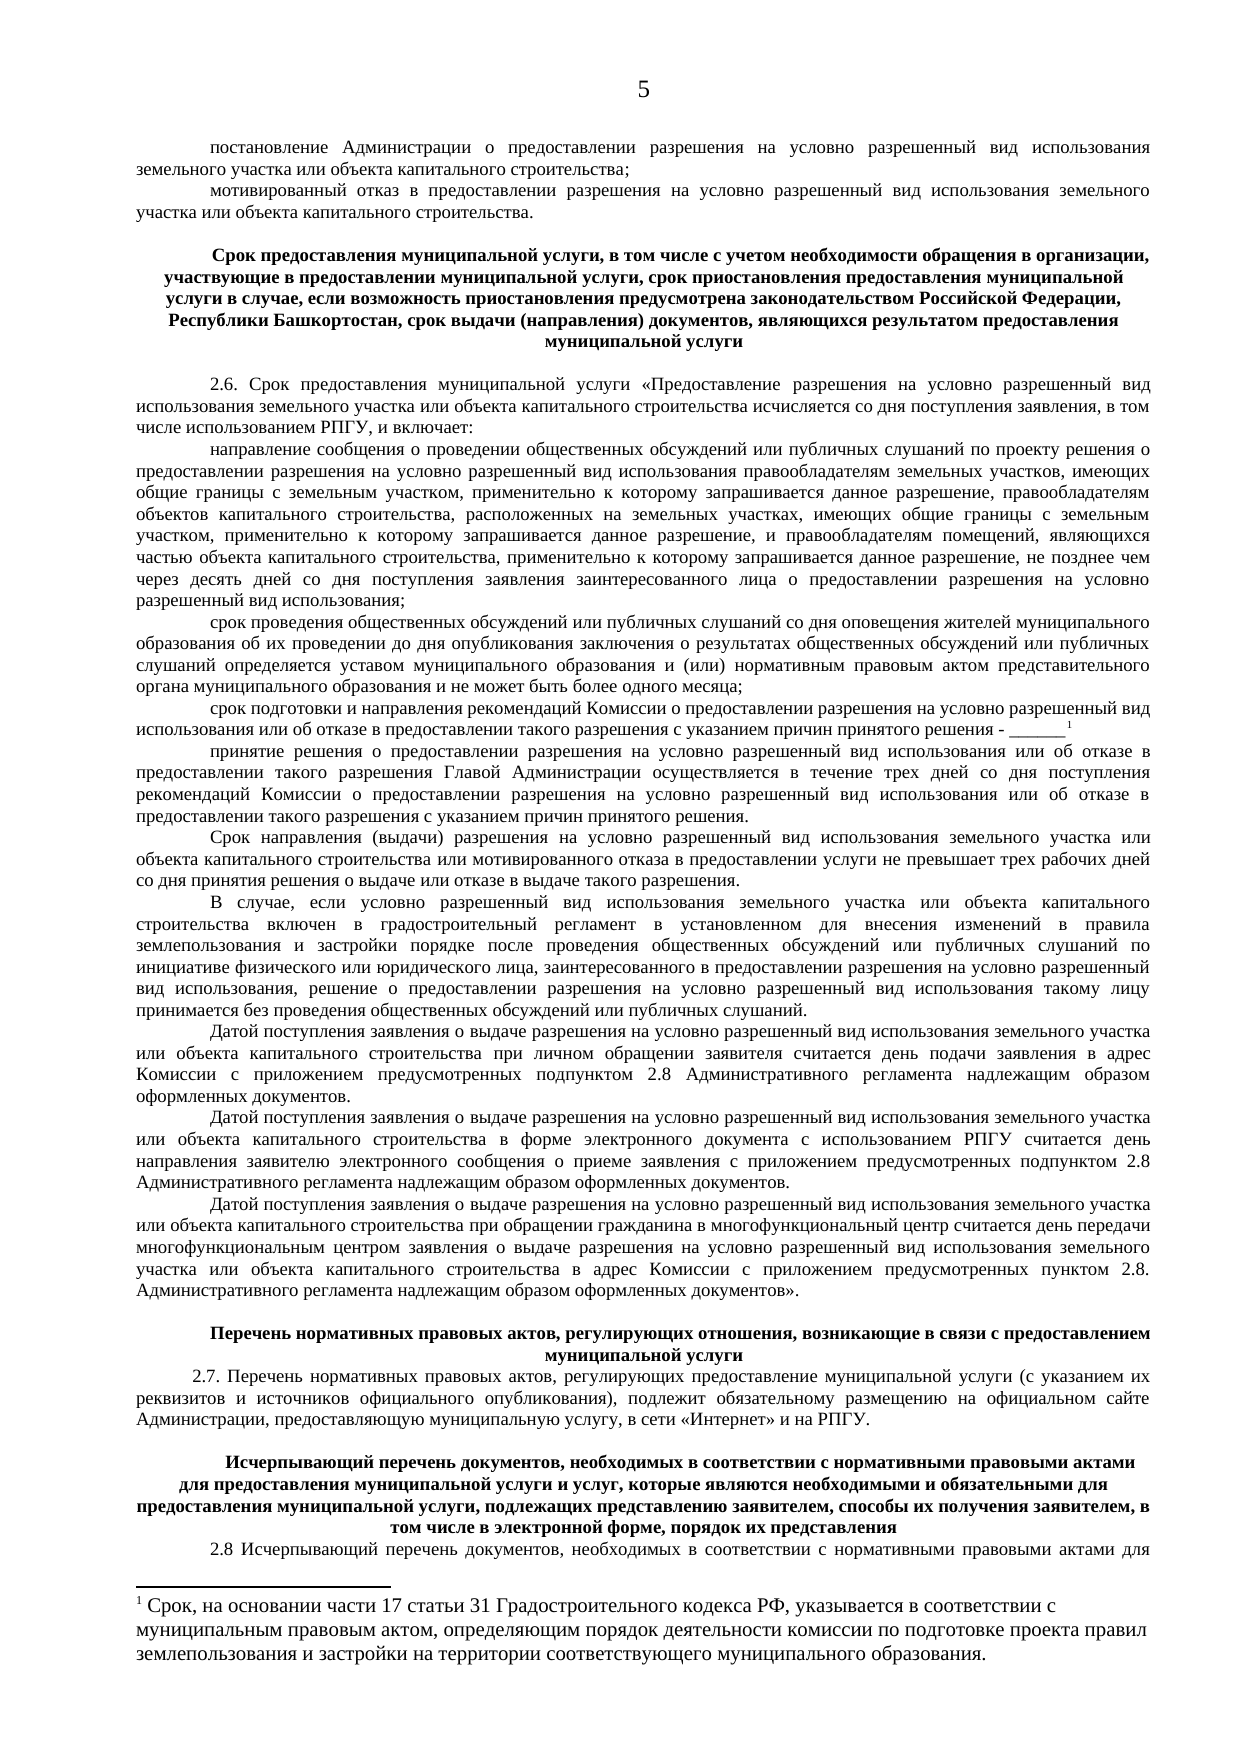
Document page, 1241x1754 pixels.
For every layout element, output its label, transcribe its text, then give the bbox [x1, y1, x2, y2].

text Исчерпывающий перечень документов, необходимых в соответствии с нормативными правовыми актами для предоставления муниципальной услуги и услуг, которые являются необходимыми и обязательными для предоставления муниципальной услуги, подлежащих представлению заявителем, способы их получения заявителем, в том числе в электронной форме, порядок их представления [136, 1451, 1152, 1538]
text В случае, если условно разрешенный вид использования земельного участка или объекта капитального строительства включен в градостроительный регламент в установленном для внесения изменений в правила землепользования и застройки порядке после проведения общественных обсуждений или публичных слушаний по инициативе физического или юридического лица, заинтересованного в предоставлении разрешения на условно разрешенный вид использования, решение о предоставлении разрешения на условно разрешенный вид использования такому лицу принимается без проведения общественных обсуждений или публичных слушаний. [136, 891, 1152, 1020]
text мотивированный отказ в предоставлении разрешения на условно разрешенный вид использования земельного участка или объекта капитального строительства. [136, 179, 1152, 222]
text Датой поступления заявления о выдаче разрешения на условно разрешенный вид использования земельного участка или объекта капитального строительства при личном обращении заявителя считается день подачи заявления в адрес Комиссии с приложением предусмотренных подпунктом 2.8 Административного регламента надлежащим образом оформленных документов. [136, 1020, 1152, 1106]
text 2.6. Срок предоставления муниципальной услуги «Предоставление разрешения на условно разрешенный вид использования земельного участка или объекта капитального строительства исчисляется со дня поступления заявления, в том числе использованием РПГУ, и включает: [136, 373, 1152, 438]
text 2.7. Перечень нормативных правовых актов, регулирующих предоставление муниципальной услуги (с указанием их реквизитов и источников официального опубликования), подлежит обязательному размещению на официальном сайте Администрации, предоставляющую муниципальную услугу, в сети «Интернет» и на РПГУ. [136, 1365, 1152, 1430]
text срок подготовки и направления рекомендаций Комиссии о предоставлении разрешения на условно разрешенный вид использования или об отказе в предоставлении такого разрешения с указанием причин принятого решения - ______ [136, 697, 1152, 740]
text принятие решения о предоставлении разрешения на условно разрешенный вид использования или об отказе в предоставлении такого разрешения Главой Администрации осуществляется в течение трех дней со дня поступления рекомендаций Комиссии о предоставлении разрешения на условно разрешенный вид использования или об отказе в предоставлении такого разрешения с указанием причин принятого решения. [136, 740, 1152, 826]
text Срок предоставления муниципальной услуги, в том числе с учетом необходимости обращения в организации, участвующие в предоставлении муниципальной услуги, срок приостановления предоставления муниципальной услуги в случае, если возможность приостановления предусмотрена законодательством Российской Федерации, Республики Башкортостан, срок выдачи (направления) документов, являющихся результатом предоставления муниципальной услуги [136, 244, 1152, 352]
text Перечень нормативных правовых актов, регулирующих отношения, возникающие в связи с предоставлением муниципальной услуги [136, 1322, 1152, 1365]
text Датой поступления заявления о выдаче разрешения на условно разрешенный вид использования земельного участка или объекта капитального строительства в форме электронного документа с использованием РПГУ считается день направления заявителю электронного сообщения о приеме заявления с приложением предусмотренных подпунктом 2.8 Административного регламента надлежащим образом оформленных документов. [136, 1106, 1152, 1193]
text направление сообщения о проведении общественных обсуждений или публичных слушаний по проекту решения о предоставлении разрешения на условно разрешенный вид использования правообладателям земельных участков, имеющих общие границы с земельным участком, применительно к которому запрашивается данное разрешение, правообладателям объектов капитального строительства, расположенных на земельных участках, имеющих общие границы с земельным участком, применительно к которому запрашивается данное разрешение, и правообладателям помещений, являющихся частью объекта капитального строительства, применительно к которому запрашивается данное разрешение, не позднее чем через десять дней со дня поступления заявления заинтересованного лица о предоставлении разрешения на условно разрешенный вид использования; [136, 438, 1152, 611]
text Датой поступления заявления о выдаче разрешения на условно разрешенный вид использования земельного участка или объекта капитального строительства при обращении гражданина в многофункциональный центр считается день передачи многофункциональным центром заявления о выдаче разрешения на условно разрешенный вид использования земельного участка или объекта капитального строительства в адрес Комиссии с приложением предусмотренных пунктом 2.8. Административного регламента надлежащим образом оформленных документов». [136, 1193, 1152, 1301]
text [136, 1538, 1152, 1559]
text постановление Администрации о предоставлении разрешения на условно разрешенный вид использования земельного участка или объекта капитального строительства; [136, 136, 1152, 179]
text срок проведения общественных обсуждений или публичных слушаний со дня оповещения жителей муниципального образования об их проведении до дня опубликования заключения о результатах общественных обсуждений или публичных слушаний определяется уставом муниципального образования и (или) нормативным правовым актом представительного органа муниципального образования и не может быть более одного месяца; [136, 611, 1152, 697]
text Срок направления (выдачи) разрешения на условно разрешенный вид использования земельного участка или объекта капитального строительства или мотивированного отказа в предоставлении услуги не превышает трех рабочих дней со дня принятия решения о выдаче или отказе в выдаче такого разрешения. [136, 826, 1152, 891]
